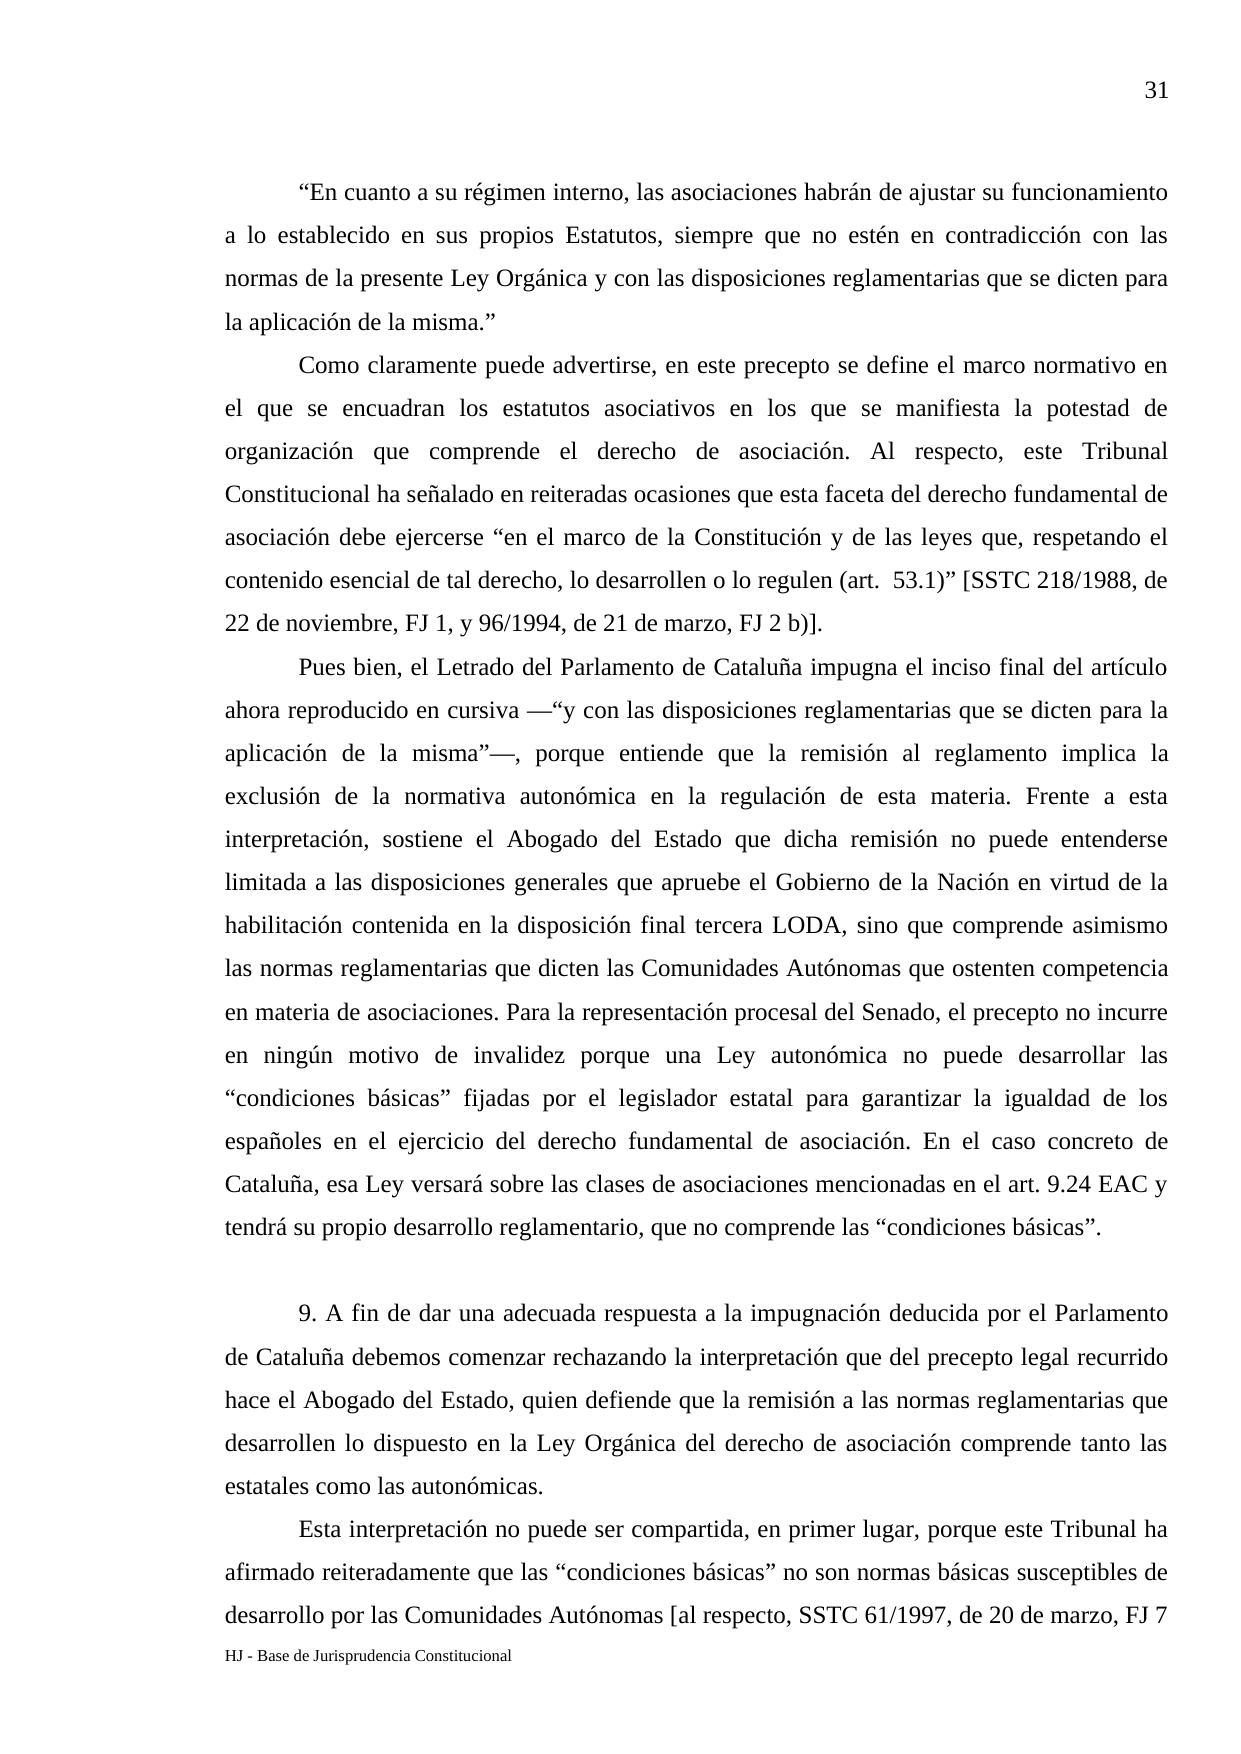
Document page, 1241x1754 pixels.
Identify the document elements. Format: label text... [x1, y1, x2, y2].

text 9. A fin de dar una adecuada respuesta a la impugnación deducida por el Parlamento de Cataluña debemos comenzar rechazando la interpretación que del precepto legal recurrido hace el Abogado del Estado, quien defiende que la remisión a las normas reglamentarias que desarrollen lo dispuesto en la Ley Orgánica del derecho de asociación comprende tanto las estatales como las autonómicas. [224, 1298, 1169, 1500]
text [224, 1514, 1169, 1629]
text “En cuanto a su régimen interno, las asociaciones habrán de ajustar su funcionamiento a lo establecido en sus propios Estatutos, siempre que no estén en contradicción con las normas de la presente Ley Orgánica y con las disposiciones reglamentarias que se dicten para la aplicación de la misma.” [224, 177, 1169, 335]
text Como claramente puede advertirse, en este precepto se define el marco normativo en el que se encuadran los estatutos asociativos en los que se manifiesta la potestad de organización que comprende el derecho de asociación. Al respecto, este Tribunal Constitucional ha señalado en reiteradas ocasiones que esta faceta del derecho fundamental de asociación debe ejercerse “en el marco de la Constitución y de las leyes que, respetando el contenido esencial de tal derecho, lo desarrollen o lo regulen (art. 53.1)” [SSTC 218/1988, de 22 de noviembre, FJ 1, y 96/1994, de 21 de marzo, FJ 2 b)]. [224, 350, 1169, 637]
text Pues bien, el Letrado del Parlamento de Cataluña impugna el inciso final del artículo ahora reproducido en cursiva —“y con las disposiciones reglamentarias que se dicten para la aplicación de la misma”—, porque entiende que la remisión al reglamento implica la exclusión de la normativa autonómica en la regulación de esta materia. Frente a esta interpretación, sostiene el Abogado del Estado que dicha remisión no puede entenderse limitada a las disposiciones generales que apruebe el Gobierno de la Nación en virtud de la habilitación contenida en la disposición final tercera LODA, sino que comprende asimismo las normas reglamentarias que dicten las Comunidades Autónomas que ostenten competencia en materia de asociaciones. Para la representación procesal del Senado, el precepto no incurre en ningún motivo de invalidez porque una Ley autonómica no puede desarrollar las “condiciones básicas” fijadas por el legislador estatal para garantizar la igualdad de los españoles en el ejercicio del derecho fundamental de asociación. En el caso concreto de Cataluña, esa Ley versará sobre las clases de asociaciones mencionadas en el art. 9.24 EAC y tendrá su propio desarrollo reglamentario, que no comprende las “condiciones básicas”. [224, 652, 1169, 1241]
